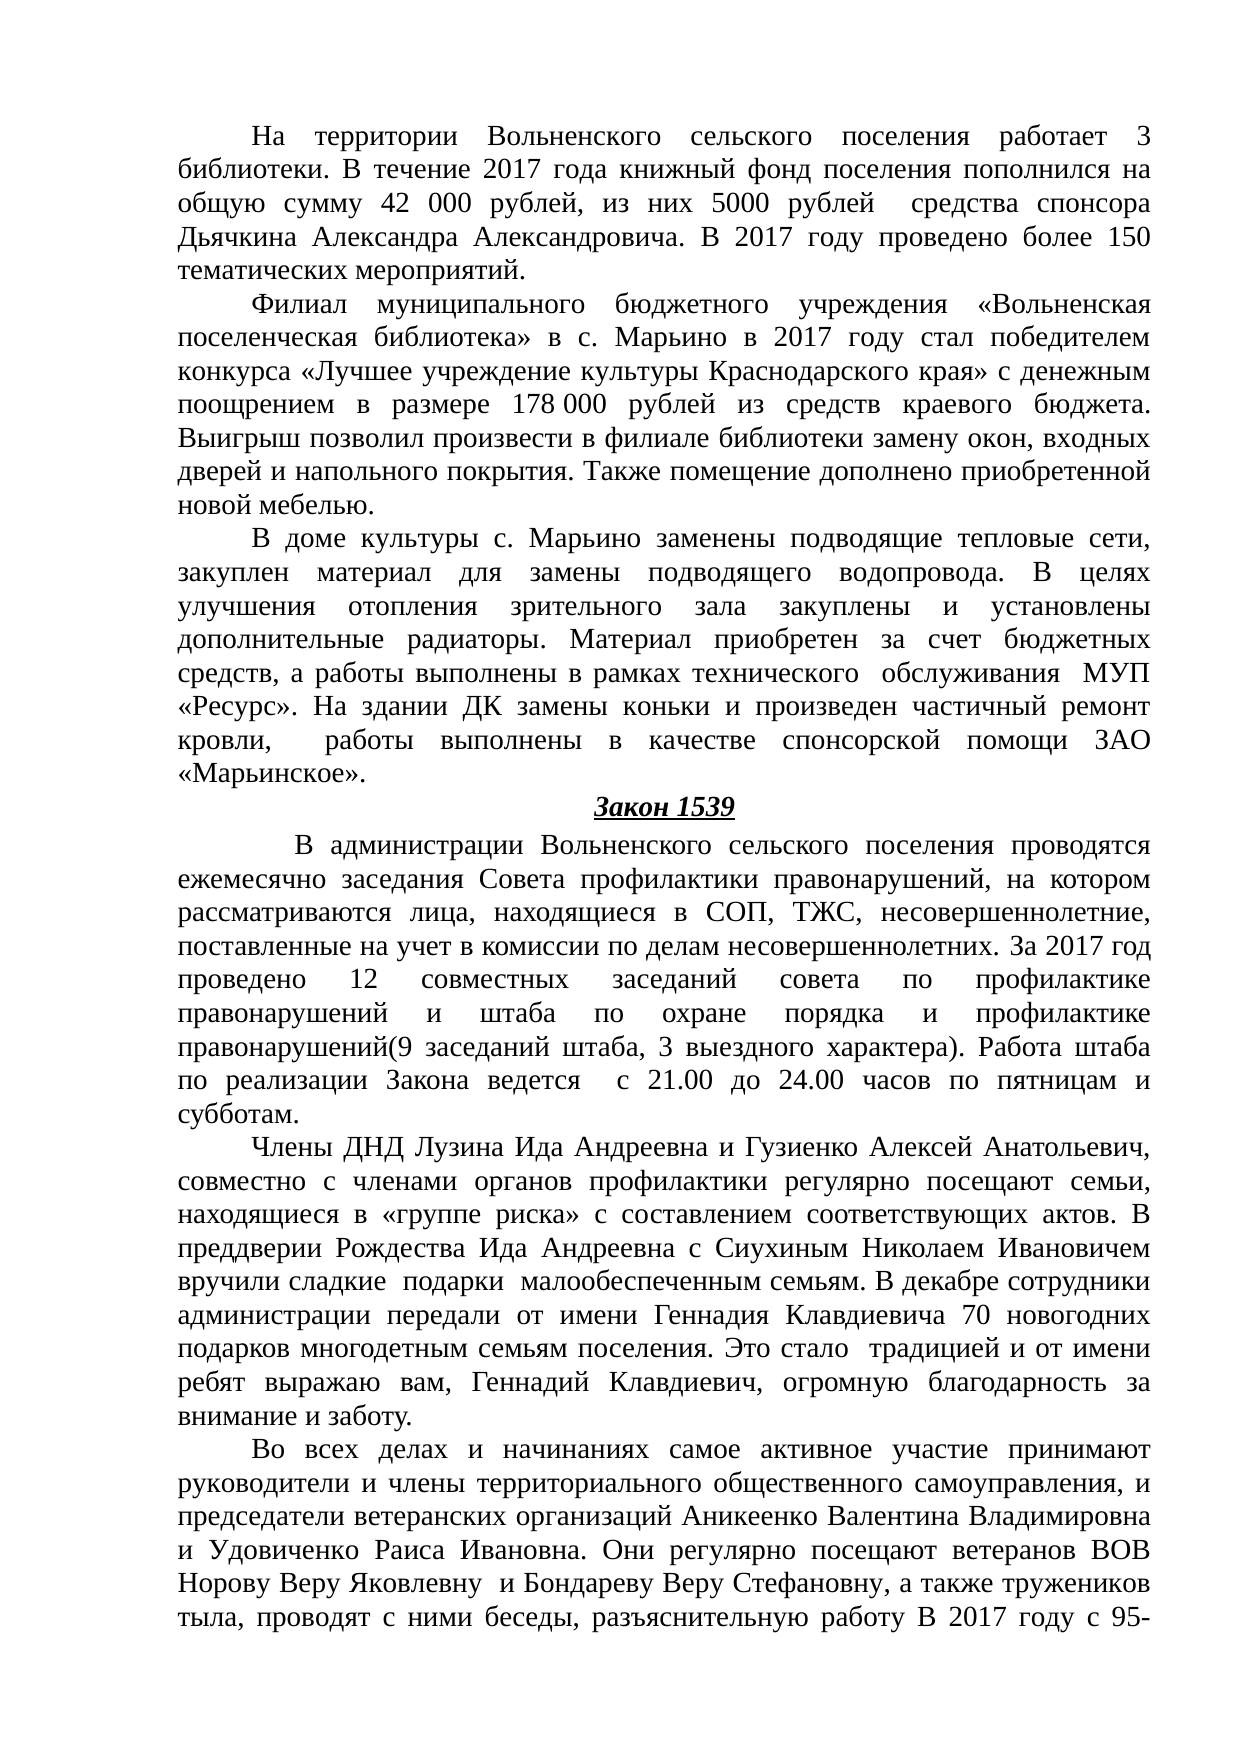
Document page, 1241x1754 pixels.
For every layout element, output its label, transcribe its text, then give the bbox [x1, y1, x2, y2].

text Филиал муниципального бюджетного учреждения «Вольненская поселенческая библиотека» в с. Марьино в 2017 году стал победителем конкурса «Лучшее учреждение культуры Краснодарского края» с денежным поощрением в размере 178 000 рублей из средств краевого бюджета. Выигрыш позволил произвести в филиале библиотеки замену окон, входных дверей и напольного покрытия. Также помещение дополнено приобретенной новой мебелью. [177, 286, 1152, 521]
text В доме культуры с. Марьино заменены подводящие тепловые сети, закуплен материал для замены подводящего водопровода. В целях улучшения отопления зрительного зала закуплены и установлены дополнительные радиаторы. Материал приобретен за счет бюджетных средств, а работы выполнены в рамках технического обслуживания МУП «Ресурс». На здании ДК замены коньки и произведен частичный ремонт кровли, работы выполнены в качестве спонсорской помощи ЗАО «Марьинское». [177, 521, 1152, 789]
text Члены ДНД Лузина Ида Андреевна и Гузиенко Алексей Анатольевич, совместно с членами органов профилактики регулярно посещают семьи, находящиеся в «группе риска» с составлением соответствующих актов. В преддверии Рождества Ида Андреевна с Сиухиным Николаем Ивановичем вручили сладкие подарки малообеспеченным семьям. В декабре сотрудники администрации передали от имени Геннадия Клавдиевича 70 новогодних подарков многодетным семьям поселения. Это стало традицией и от имени ребят выражаю вам, Геннадий Клавдиевич, огромную благодарность за внимание и заботу. [177, 1129, 1152, 1431]
text Закон 1539 [177, 789, 1152, 822]
text В администрации Вольненского сельского поселения проводятся ежемесячно заседания Совета профилактики правонарушений, на котором рассматриваются лица, находящиеся в СОП, ТЖС, несовершеннолетние, поставленные на учет в комиссии по делам несовершеннолетних. За 2017 год проведено 12 совместных заседаний совета по профилактике правонарушений и штаба по охране порядка и профилактике правонарушений(9 заседаний штаба, 3 выездного характера). Работа штаба по реализации Закона ведется с 21.00 до 24.00 часов по пятницам и субботам. [177, 827, 1152, 1129]
text На территории Вольненского сельского поселения работает 3 библиотеки. В течение 2017 года книжный фонд поселения пополнился на общую сумму 42 000 рублей, из них 5000 рублей средства спонсора Дьячкина Александра Александровича. В 2017 году проведено более 150 тематических мероприятий. [177, 118, 1152, 286]
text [177, 1431, 1152, 1632]
